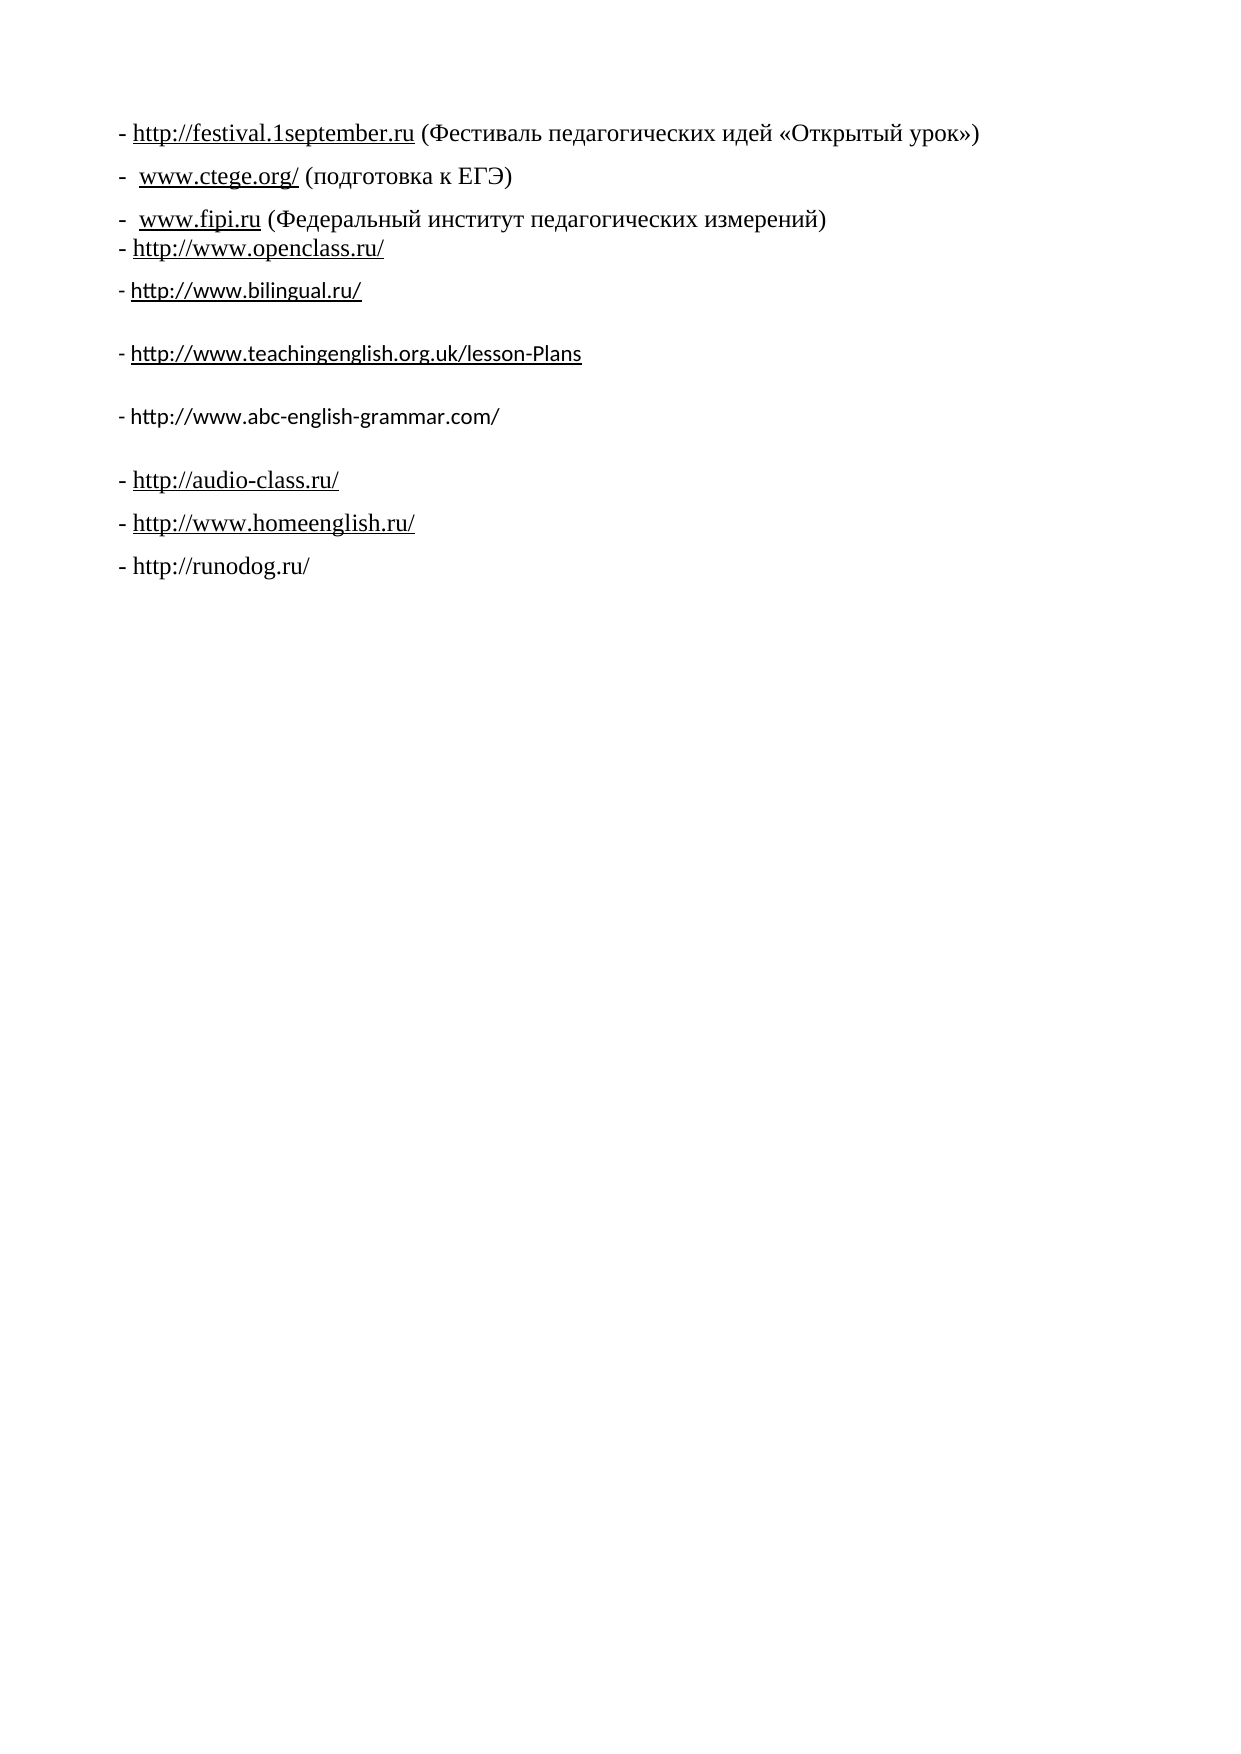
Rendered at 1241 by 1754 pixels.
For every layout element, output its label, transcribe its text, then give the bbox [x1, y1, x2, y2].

subtitle - http://runodog.ru/Министерство образования РФ [118, 551, 1181, 580]
subtitle - http://www.openclass.ru/ [118, 233, 1181, 262]
text - http://www.abc-english-grammar.com/ [118, 402, 1181, 430]
text - www.ctege.org/ (подготовка к ЕГЭ) [118, 161, 1181, 190]
subtitle - http://audio-class.ru/ [118, 465, 1181, 493]
text - www.fipi.ru (Федеральный институт педагогических измерений) [118, 204, 1181, 233]
text - http://festival.1september.ru (Фестиваль педагогических идей «Открытый урок») [118, 118, 1181, 147]
text - http://www.bilingual.ru/ [118, 276, 1181, 304]
text - http://www.teachingenglish.org.uk/lesson-Plans [118, 339, 1181, 367]
subtitle - http://www.homeenglish.ru/ [118, 508, 1181, 537]
